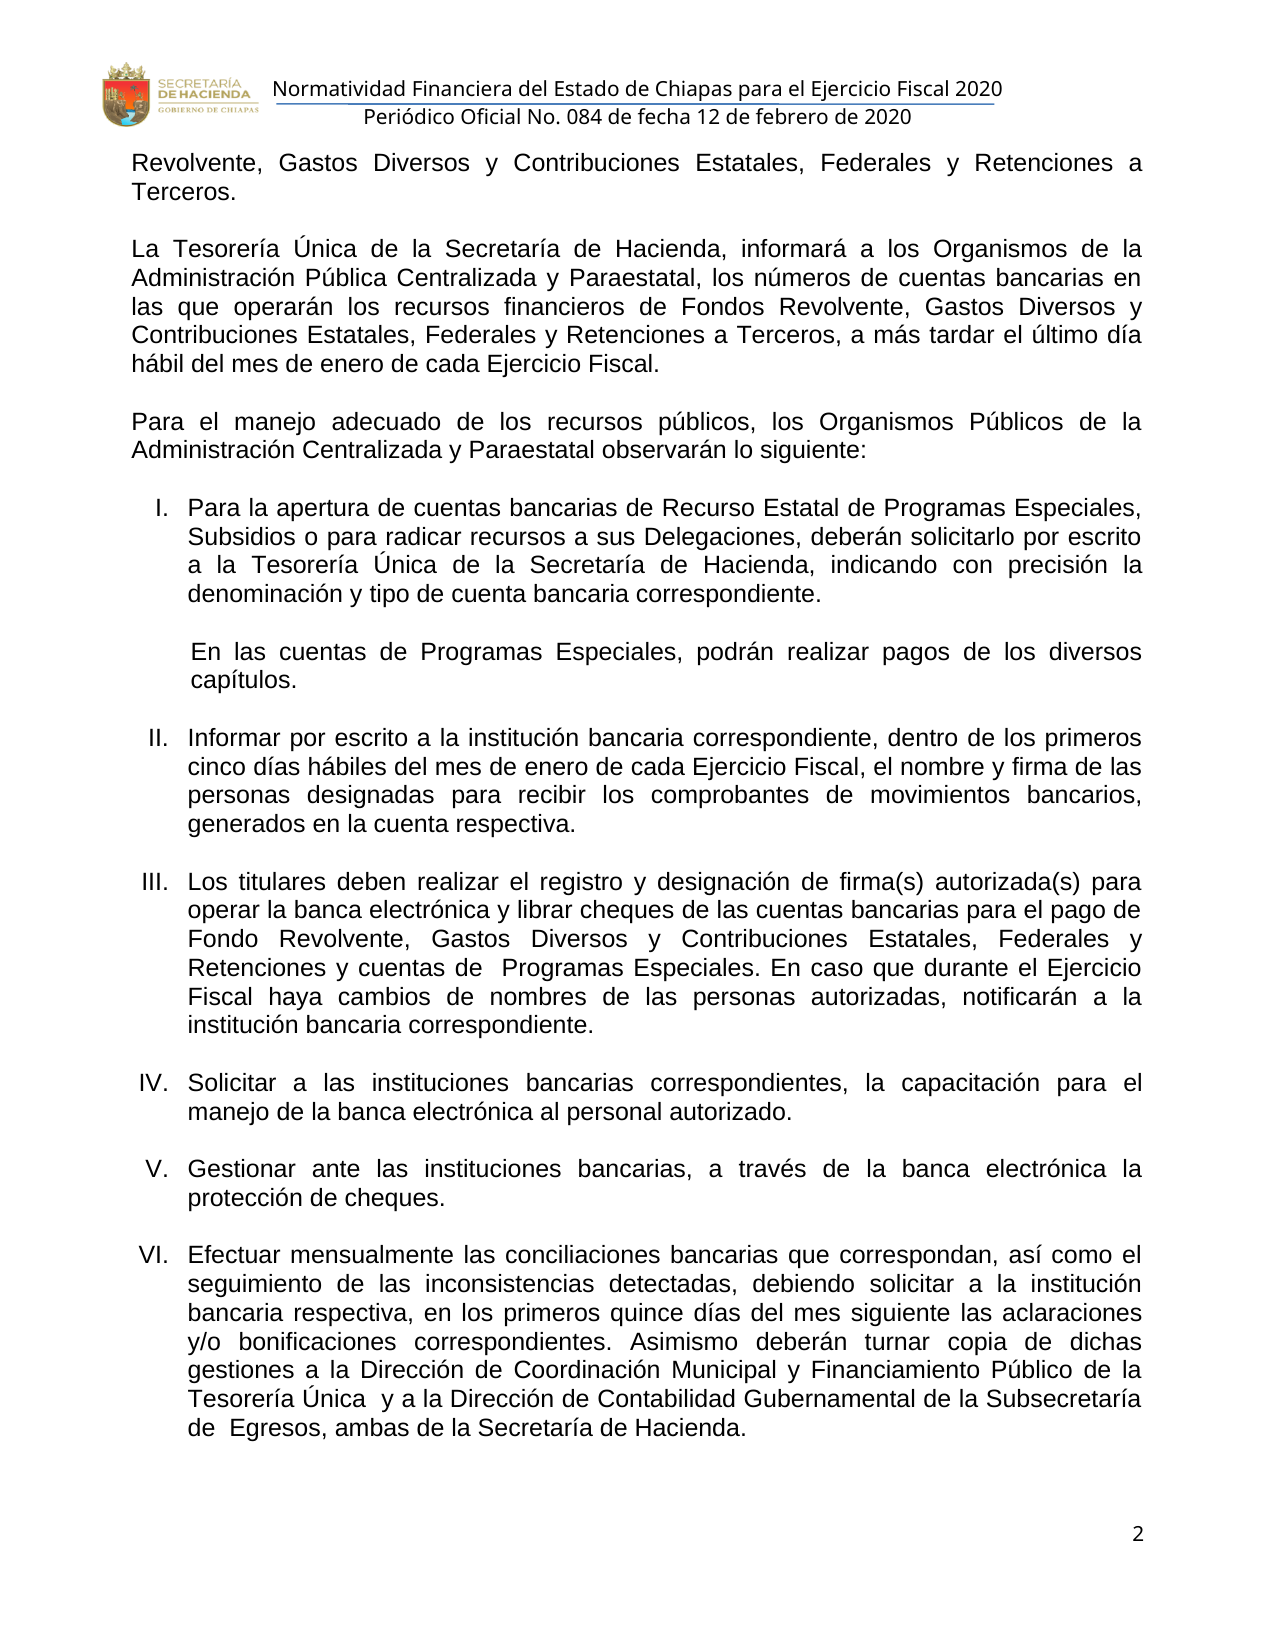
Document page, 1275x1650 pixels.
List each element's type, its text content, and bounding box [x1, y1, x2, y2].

text La Tesorería Única de la Secretaría de Hacienda, informará a los Organismos de la Administración Pública Centralizada y Paraestatal, los números de cuentas bancarias en las que operarán los recursos financieros de Fondos Revolvente, Gastos Diversos y Contribuciones Estatales, Federales y Retenciones a Terceros, a más tardar el último día hábil del mes de enero de cada Ejercicio Fiscal. [131, 234, 1144, 378]
list Los titulares deben realizar el registro y designación de firma(s) autorizada(s) para operar la banca electrónica y librar cheques de las cuentas bancarias para el pago de Fondo Revolvente, Gastos Diversos y Contribuciones Estatales, Federales y Retenciones y cuentas de Programas Especiales. En caso que durante el Ejercicio Fiscal haya cambios de nombres de las personas autorizadas, notificarán a la institución bancaria correspondiente. [169, 866, 1144, 1039]
list Informar por escrito a la institución bancaria correspondiente, dentro de los primeros cinco días hábiles del mes de enero de cada Ejercicio Fiscal, el nombre y firma de las personas designadas para recibir los comprobantes de movimientos bancarios, generados en la cuenta respectiva. [169, 723, 1144, 838]
text En las cuentas de Programas Especiales, podrán realizar pagos de los diversos capítulos. [190, 636, 1144, 694]
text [131, 148, 1144, 205]
list Efectuar mensualmente las conciliaciones bancarias que correspondan, así como el seguimiento de las inconsistencias detectadas, debiendo solicitar a la institución bancaria respectiva, en los primeros quince días del mes siguiente las aclaraciones y/o bonificaciones correspondientes. Asimismo deberán turnar copia de dichas gestiones a la Dirección de Coordinación Municipal y Financiamiento Público de la Tesorería Única y a la Dirección de Contabilidad Gubernamental de la Subsecretaría de Egresos, ambas de la Secretaría de Hacienda. [169, 1240, 1144, 1441]
text Para el manejo adecuado de los recursos públicos, los Organismos Públicos de la Administración Centralizada y Paraestatal observarán lo siguiente: [131, 406, 1144, 464]
list Gestionar ante las instituciones bancarias, a través de la banca electrónica la protección de cheques. [169, 1154, 1144, 1211]
list Solicitar a las instituciones bancarias correspondientes, la capacitación para el manejo de la banca electrónica al personal autorizado. [169, 1068, 1144, 1125]
list Para la apertura de cuentas bancarias de Recurso Estatal de Programas Especiales, Subsidios o para radicar recursos a sus Delegaciones, deberán solicitarlo por escrito a la Tesorería Única de la Secretaría de Hacienda, indicando con precisión la denominación y tipo de cuenta bancaria correspondiente. [169, 493, 1144, 608]
picture [102, 62, 259, 127]
